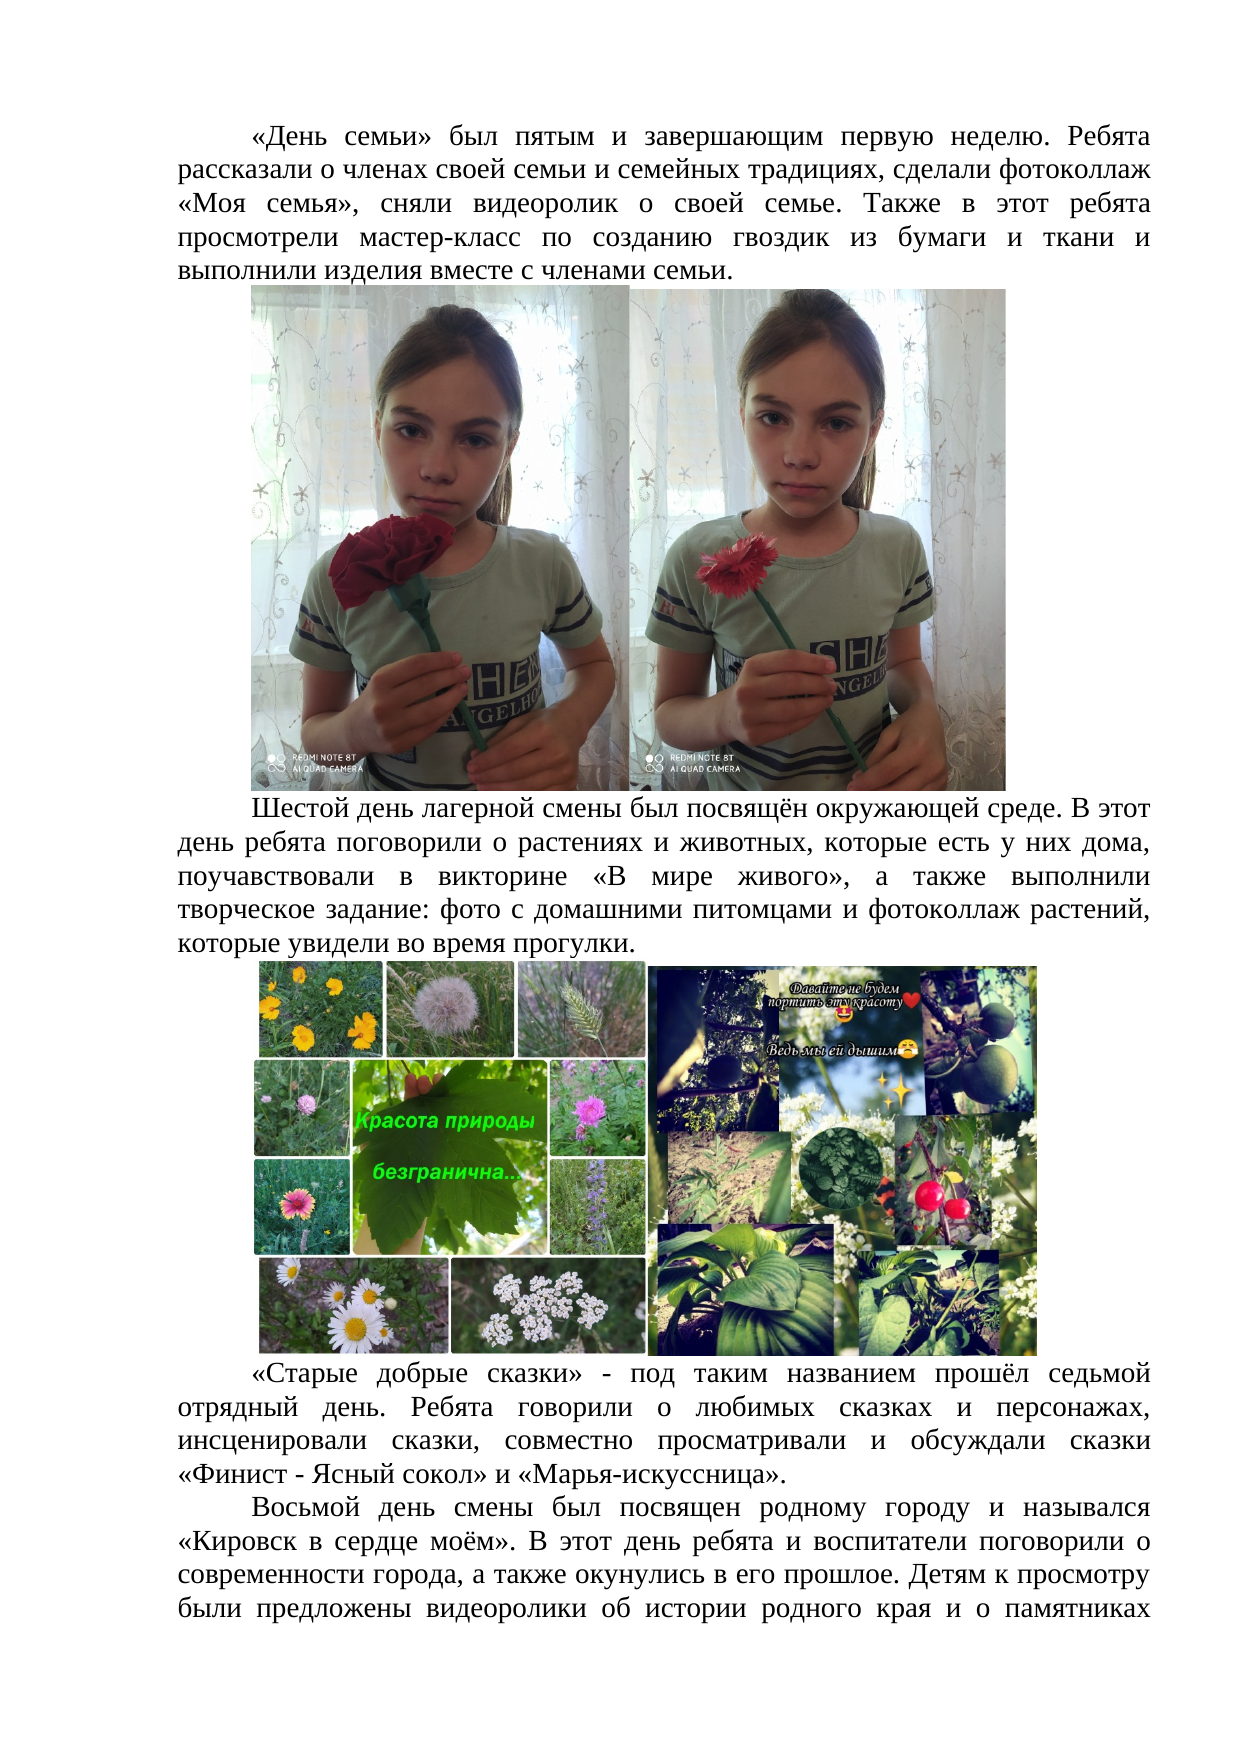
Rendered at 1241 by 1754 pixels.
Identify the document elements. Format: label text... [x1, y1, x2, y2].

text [177, 1489, 1152, 1623]
text «Старые добрые сказки» - под таким названием прошёл седьмой отрядный день. Ребята говорили о любимых сказках и персонажах, инсценировали сказки, совместно просматривали и обсуждали сказки «Финист - Ясный сокол» и «Марья-искуссница». [177, 1355, 1152, 1489]
picture [251, 958, 1037, 1356]
text Шестой день лагерной смены был посвящён окружающей среде. В этот день ребята поговорили о растениях и животных, которые есть у них дома, поучавствовали в викторине «В мире живого», а также выполнили творческое задание: фото с домашними питомцами и фотоколлаж растений, которые увидели во время прогулки. [177, 791, 1152, 958]
text «День семьи» был пятым и завершающим первую неделю. Ребята рассказали о членах своей семьи и семейных традициях, сделали фотоколлаж «Моя семья», сняли видеоролик о своей семье. Также в этот ребята просмотрели мастер-класс по созданию гвоздик из бумаги и ткани и выполнили изделия вместе с членами семьи. [177, 118, 1152, 286]
picture [251, 285, 1006, 791]
